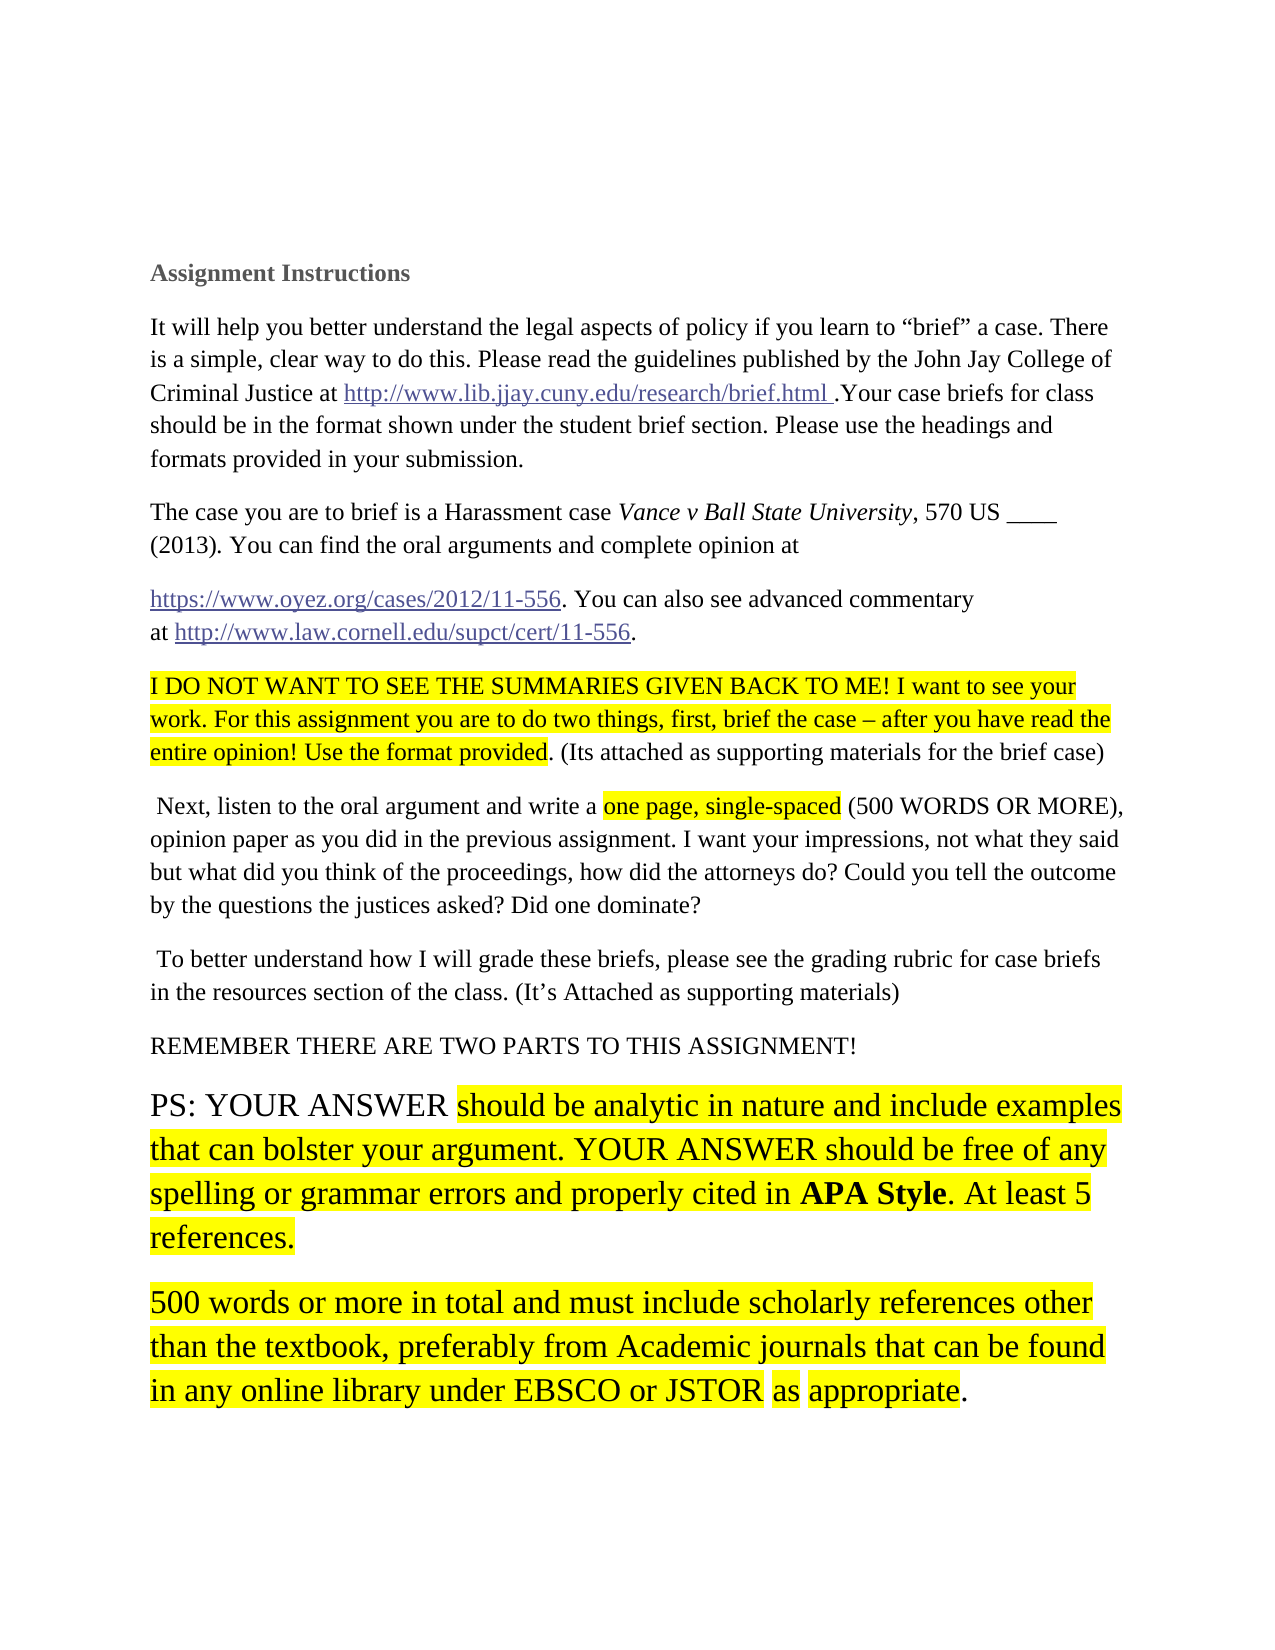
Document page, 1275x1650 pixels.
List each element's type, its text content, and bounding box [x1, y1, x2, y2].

text It will help you better understand the legal aspects of policy if you learn to “brief” a case. There is a simple, clear way to do this. Please read the guidelines published by the John Jay College of Criminal Justice at http://www.lib.jjay.cuny.edu/research/brief.html .Your case briefs for class should be in the format shown under the student brief section. Please use the headings and formats provided in your submission. [150, 312, 1125, 472]
text Assignment Instructions [150, 258, 1125, 286]
text The case you are to brief is a Harassment case Vance v Ball State University, 570 US ____ (2013). You can find the oral arguments and complete opinion at [150, 497, 1125, 559]
text REMEMBER THERE ARE TWO PARTS TO THIS ASSIGNMENT! [150, 1031, 1125, 1060]
text To better understand how I will grade these briefs, please see the grading rubric for case briefs in the resources section of the class. (It’s Attached as supporting materials) [150, 944, 1125, 1006]
text 500 words or more in total and must include scholarly references other than the textbook, preferably from Academic journals that can be found in any online library under EBSCO or JSTOR as appropriate. [150, 1282, 1125, 1408]
text PS: YOUR ANSWER should be analytic in nature and include examples that can bolster your argument. YOUR ANSWER should be free of any spelling or grammar errors and properly cited in APA Style. At least 5 references. [150, 1085, 1125, 1255]
text I DO NOT WANT TO SEE THE SUMMARIES GIVEN BACK TO ME! I want to see your work. For this assignment you are to do two things, first, brief the case – after you have read the entire opinion! Use the format provided. (Its attached as supporting materials for the brief case) [150, 671, 1125, 766]
text https://www.oyez.org/cases/2012/11-556. You can also see advanced commentary at http://www.law.cornell.edu/supct/cert/11-556. [150, 584, 1125, 646]
text Next, listen to the oral argument and write a one page, single-spaced (500 WORDS OR MORE), opinion paper as you did in the previous assignment. I want your impressions, not what they said but what did you think of the proceedings, how did the attorneys do? Could you tell the outcome by the questions the justices asked? Did one dominate? [150, 791, 1125, 919]
